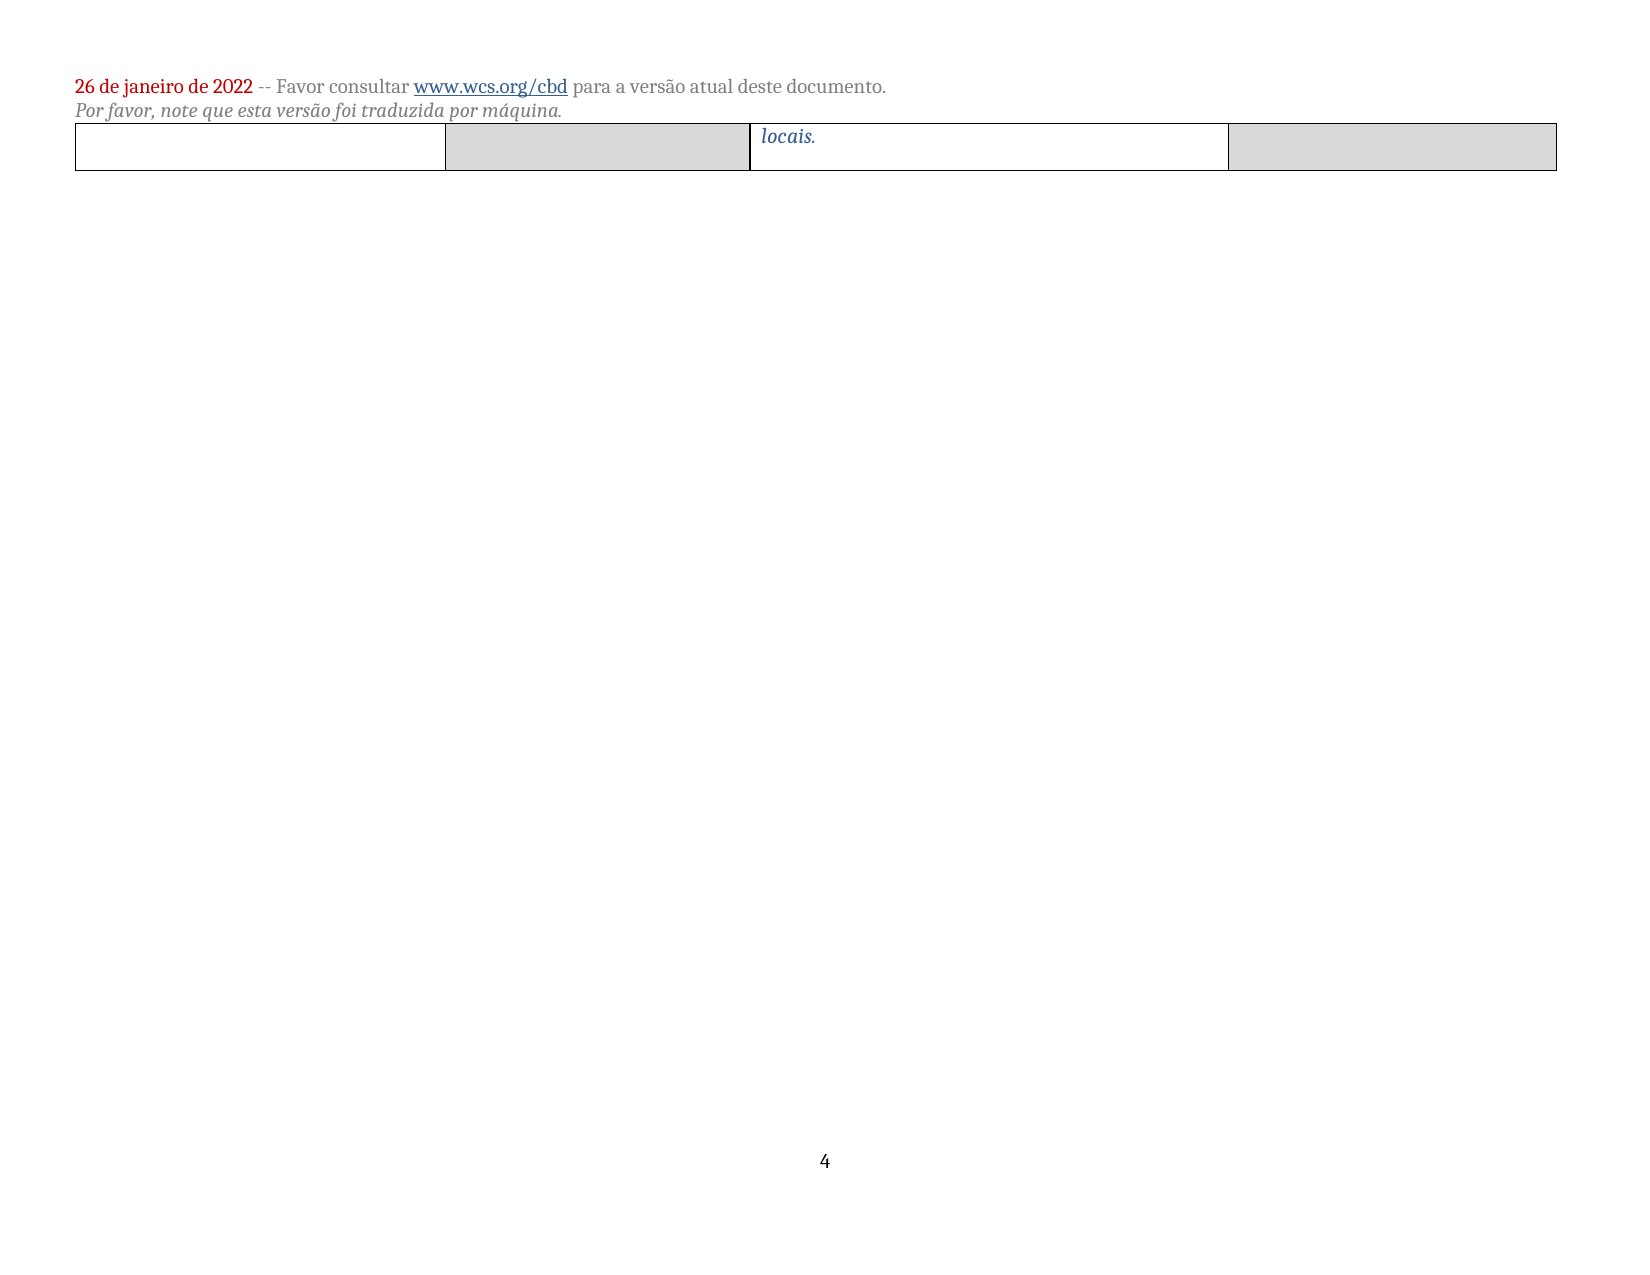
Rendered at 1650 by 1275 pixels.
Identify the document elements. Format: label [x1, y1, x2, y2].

table_cell [751, 124, 1228, 170]
table_cell [1229, 124, 1556, 170]
